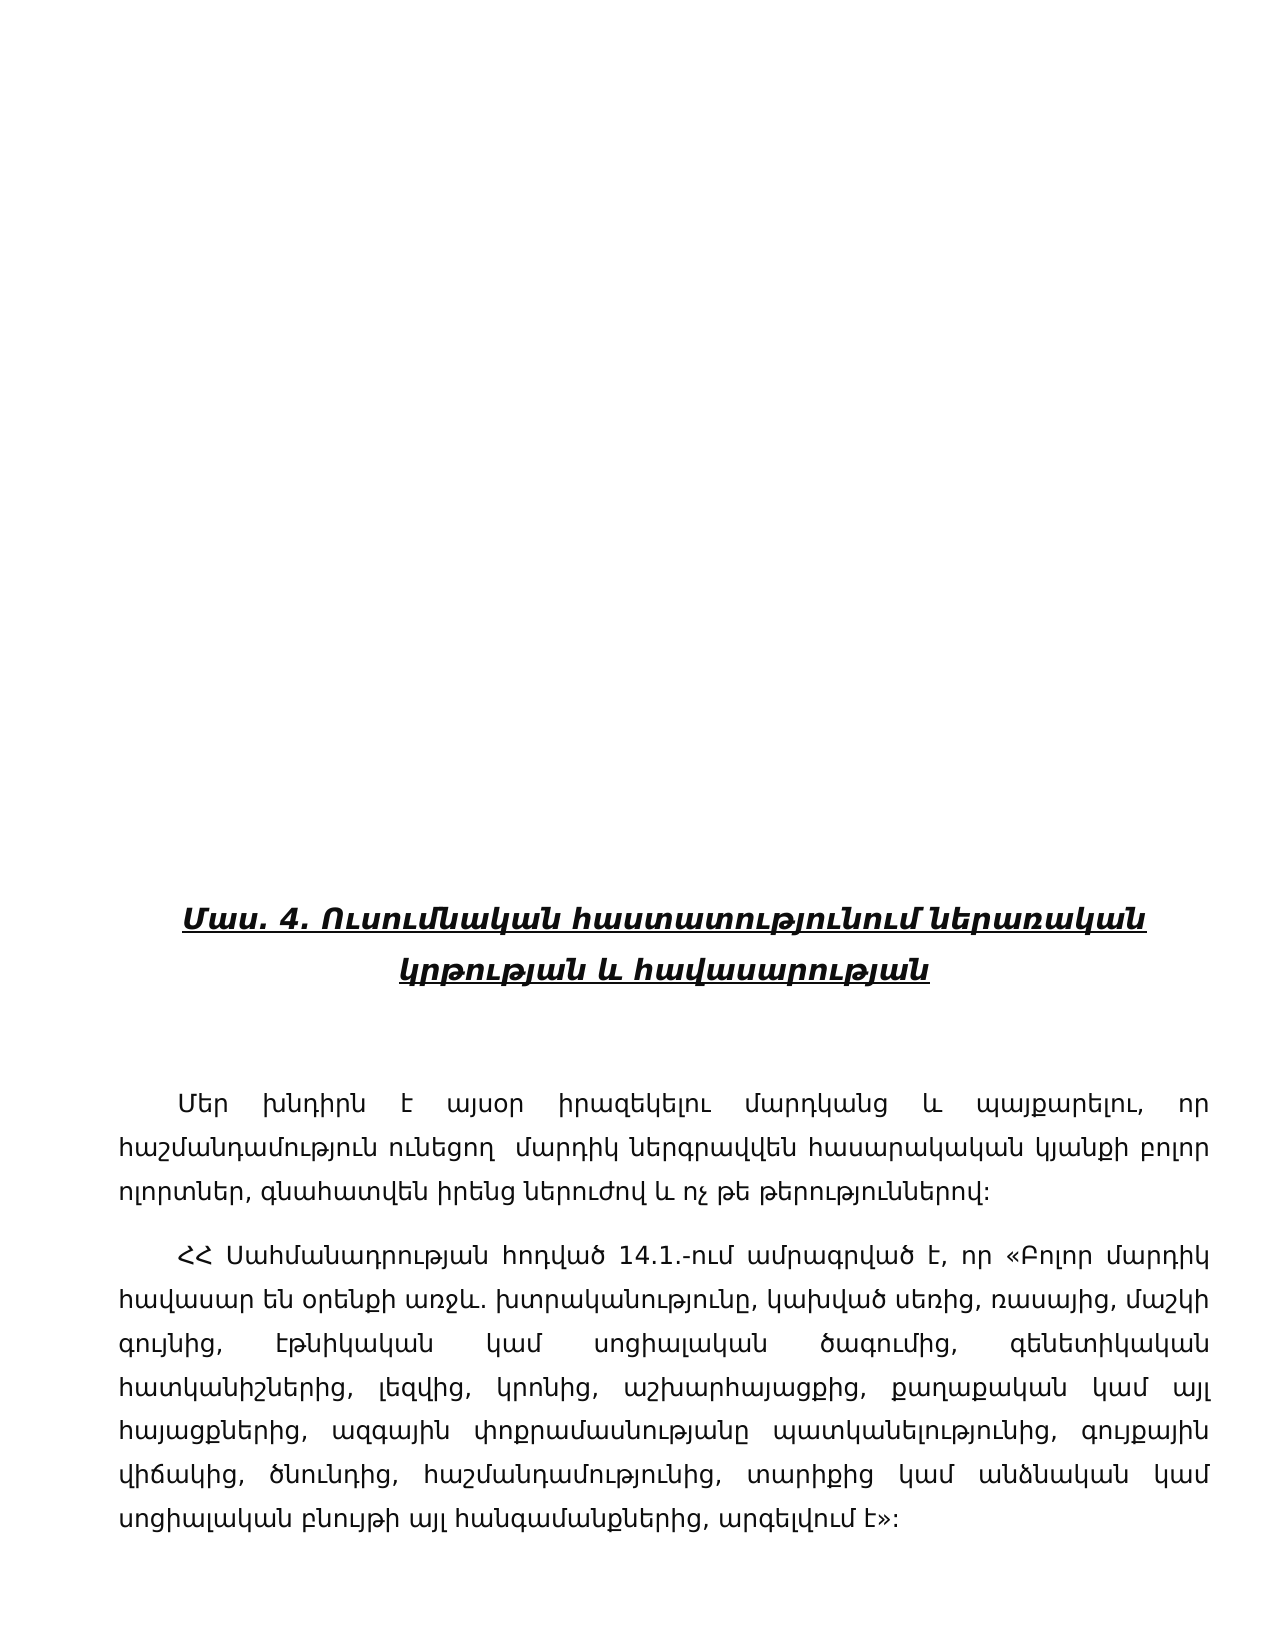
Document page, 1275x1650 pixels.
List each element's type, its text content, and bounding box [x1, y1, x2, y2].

text ՀՀ Սահմանադրության հոդված 14.1.-ում ամրագրված է, որ «Բոլոր մարդիկ հավասար են օրենքի առջև. խտրականությունը, կախված սեռից, ռասայից, մաշկի գույնից, էթնիկական կամ սոցիալական ծագումից, գենետիկական հատկանիշներից, լեզվից, կրոնից, աշխարհայացքից, քաղաքական կամ այլ հայացքներից, ազգային փոքրամասնությանը պատկանելությունից, գույքային վիճակից, ծնունդից, հաշմանդամությունից, տարիքից կամ անձնական կամ սոցիալական բնույթի այլ հանգամանքներից, արգելվում է»: [118, 1242, 1211, 1533]
text Մաս. 4. Ուսումնական հաստատությունում ներառական կրթության և հավասարության [118, 902, 1211, 987]
text Մեր խնդիրն է այսօր իրազեկելու մարդկանց և պայքարելու, որ հաշմանդամություն ունեցող մարդիկ ներգրավվեն հասարակական կյանքի բոլոր ոլորտներ, գնահատվեն իրենց ներուժով և ոչ թե թերություններով: [118, 1089, 1211, 1206]
